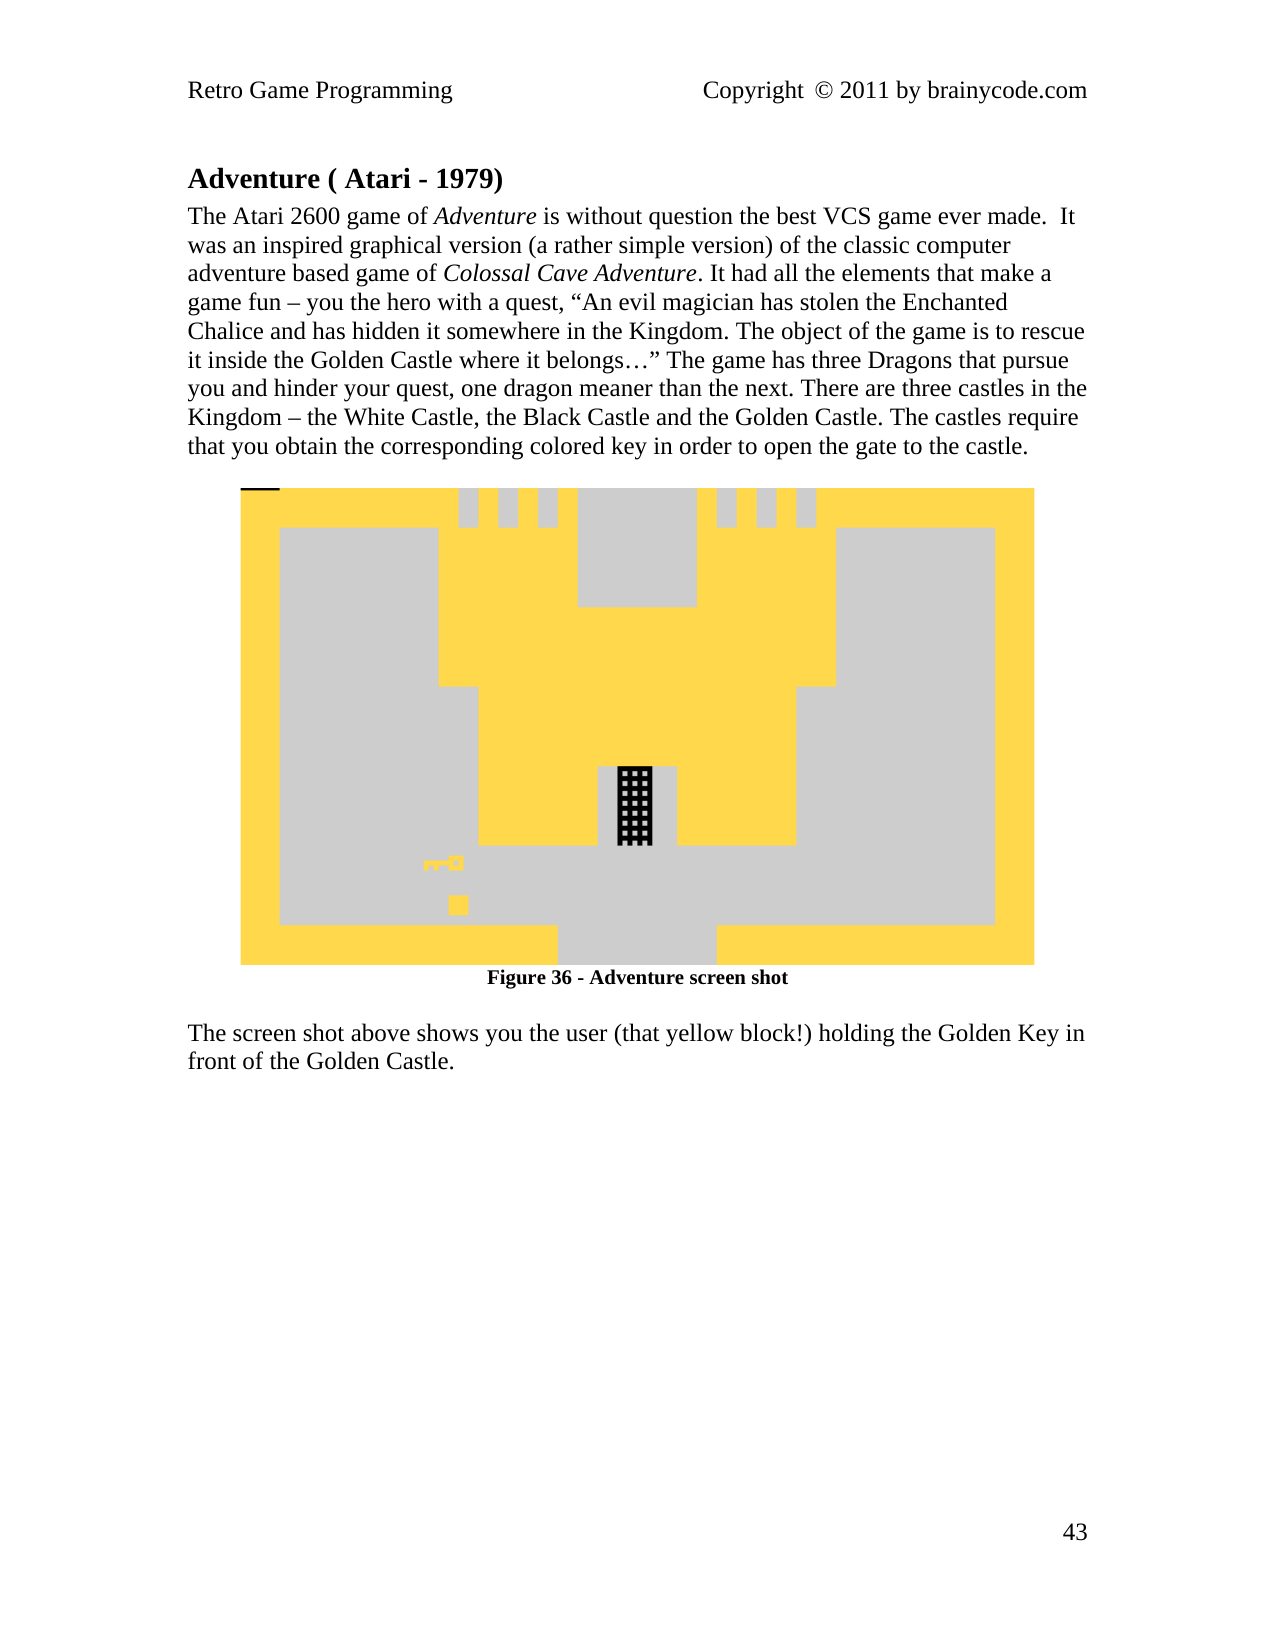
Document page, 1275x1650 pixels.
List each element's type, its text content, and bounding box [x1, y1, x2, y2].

text The screen shot above shows you the user (that yellow block!) holding the Golden Key in front of the Golden Castle. [187, 1018, 1087, 1075]
subtitle Adventure ( Atari - 1979) [187, 161, 1087, 195]
picture [240, 488, 1035, 965]
text The Atari 2600 game of Adventure is without question the best VCS game ever made. It was an inspired graphical version (a rather simple version) of the classic computer adventure based game of Colossal Cave Adventure. It had all the elements that make a game fun – you the hero with a quest, “An evil magician has stolen the Enchanted Chalice and has hidden it somewhere in the Kingdom. The object of the game is to rescue it inside the Golden Castle where it belongs…” The game has three Dragons that pursue you and hinder your quest, one dragon meaner than the next. There are three castles in the Kingdom – the , the and the . The castles require that you obtain the corresponding colored key in order to open the gate to the castle. [187, 201, 1087, 460]
